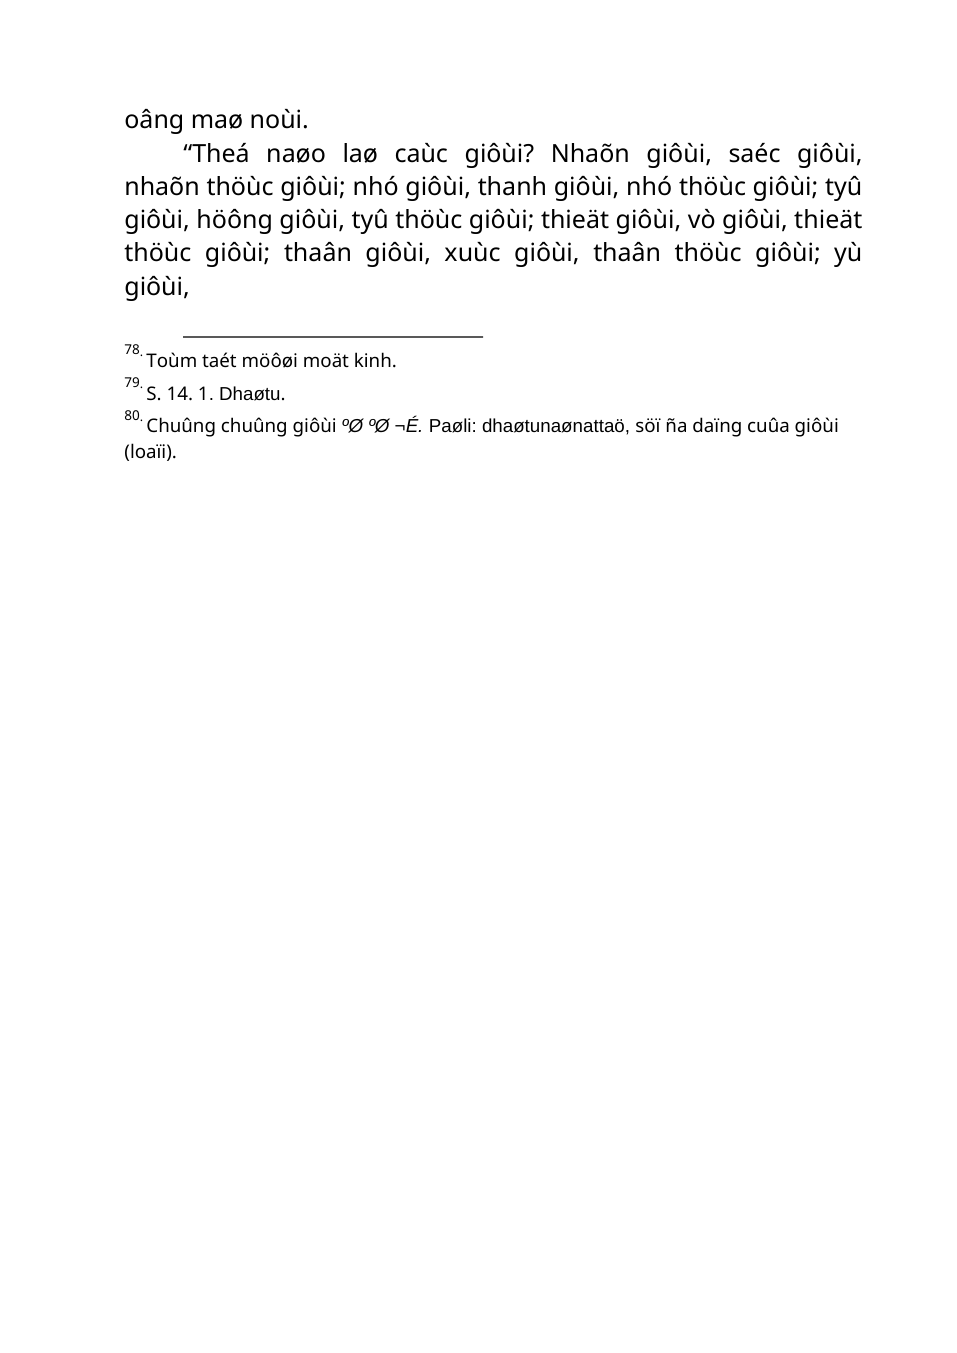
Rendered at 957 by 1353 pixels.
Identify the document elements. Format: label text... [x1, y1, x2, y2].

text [124, 102, 863, 135]
text 79. S. 14. 1. Dhaøtu. [124, 373, 875, 405]
text 78. Toùm taét möôøi moät kinh. [124, 340, 875, 373]
text 80. Chuûng chuûng giôùi ºØ ºØ ¬É. Paøli: dhaøtunaønattaö, söï ña daïng cuûa giôùi (loaïi). [124, 405, 875, 463]
text “Theá naøo laø caùc giôùi? Nhaõn giôùi, saéc giôùi, nhaõn thöùc giôùi; nhó giôùi, thanh giôùi, nhó thöùc giôùi; tyû giôùi, höông giôùi, tyû thöùc giôùi; thieät giôùi, vò giôùi, thieät thöùc giôùi; thaân giôùi, xuùc giôùi, thaân thöùc giôùi; yù giôùi, [124, 135, 863, 302]
